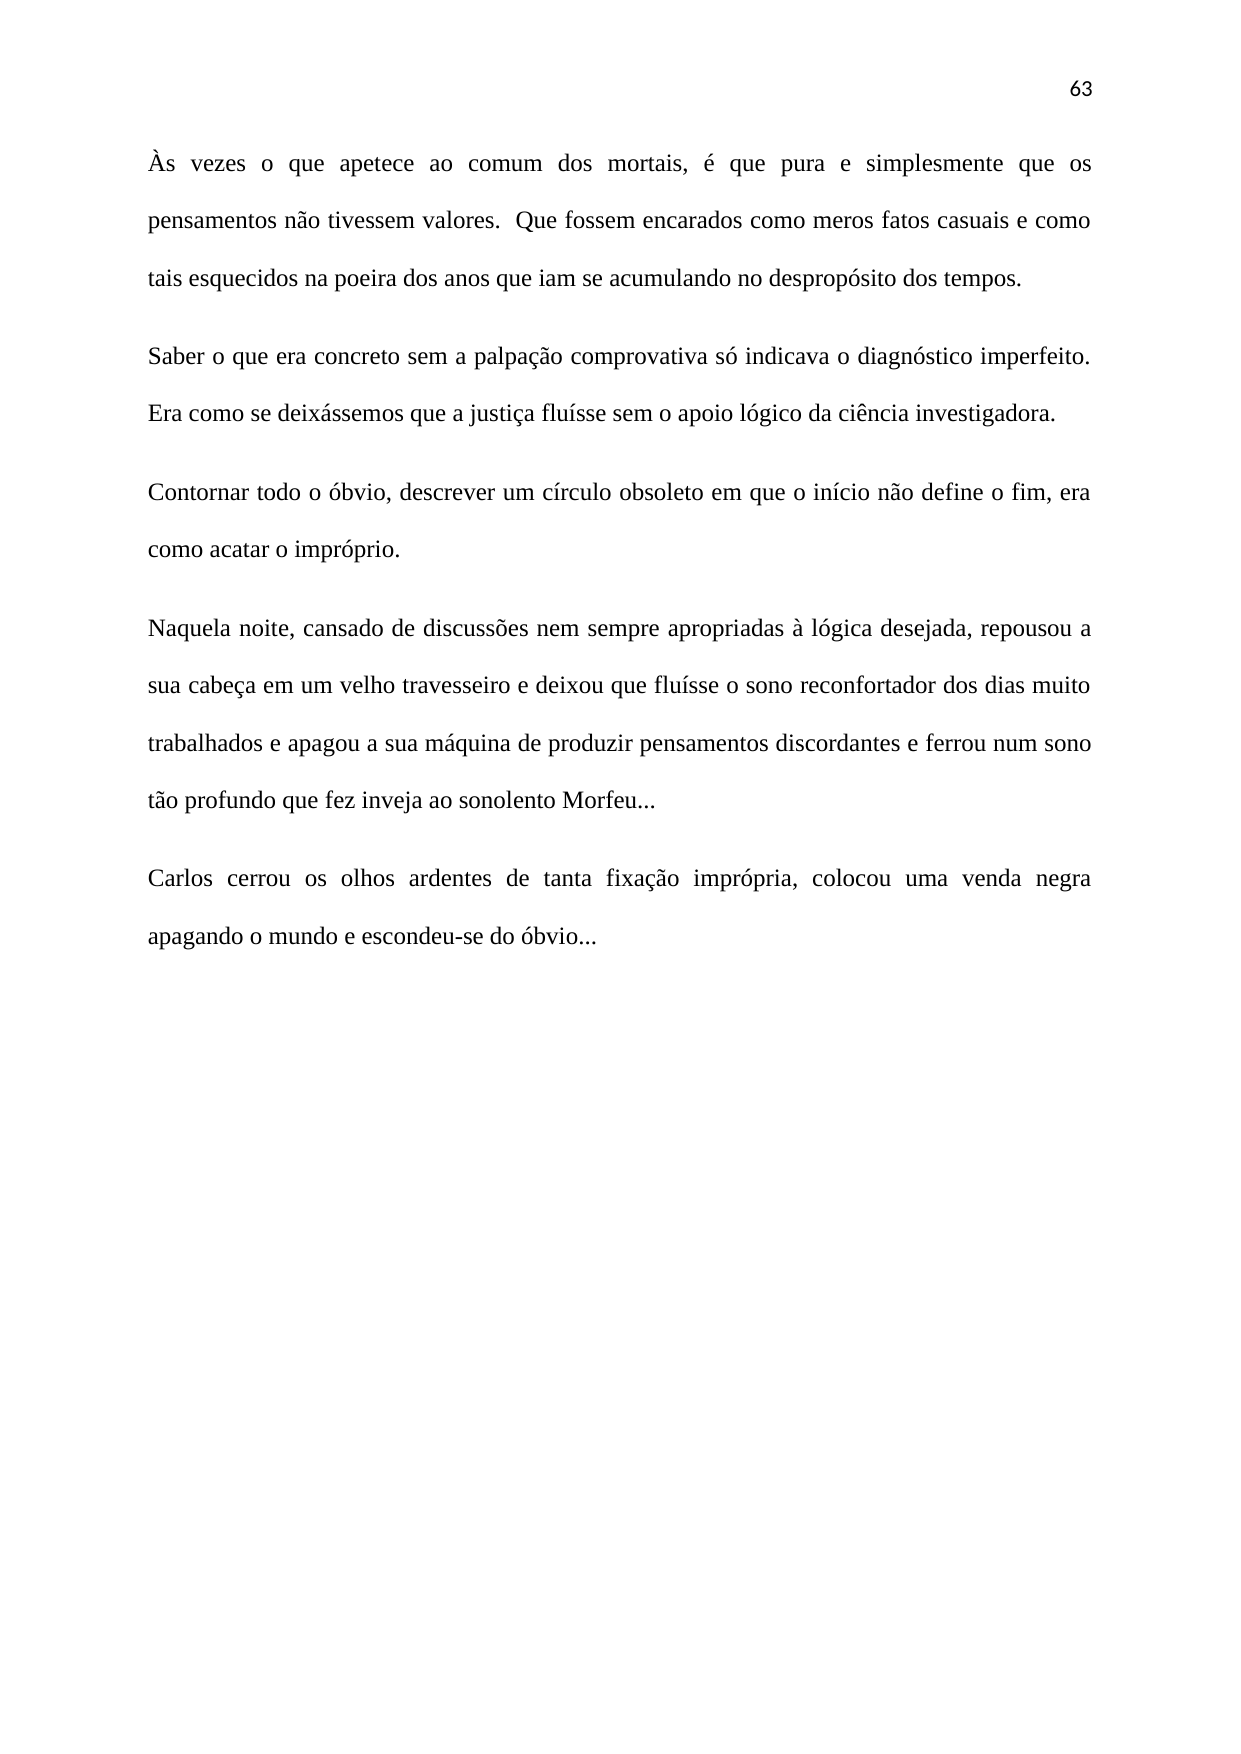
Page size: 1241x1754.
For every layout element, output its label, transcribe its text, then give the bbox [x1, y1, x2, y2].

text Contornar todo o óbvio, descrever um círculo obsoleto em que o início não define o fim, era como acatar o impróprio. [148, 477, 1092, 563]
text Carlos cerrou os olhos ardentes de tanta fixação imprópria, colocou uma venda negra apagando o mundo e escondeu-se do óbvio... [148, 863, 1092, 950]
text Naquela noite, cansado de discussões nem sempre apropriadas à lógica desejada, repousou a sua cabeça em um velho travesseiro e deixou que fluísse o sono reconfortador dos dias muito trabalhados e apagou a sua máquina de produzir pensamentos discordantes e ferrou num sono tão profundo que fez inveja ao sonolento Morfeu... [148, 613, 1092, 814]
text Às vezes o que apetece ao comum dos mortais, é que pura e simplesmente que os pensamentos não tivessem valores. Que fossem encarados como meros fatos casuais e como tais esquecidos na poeira dos anos que iam se acumulando no despropósito dos tempos. [148, 148, 1092, 291]
text Saber o que era concreto sem a palpação comprovativa só indicava o diagnóstico imperfeito. Era como se deixássemos que a justiça fluísse sem o apoio lógico da ciência investigadora. [148, 341, 1092, 427]
